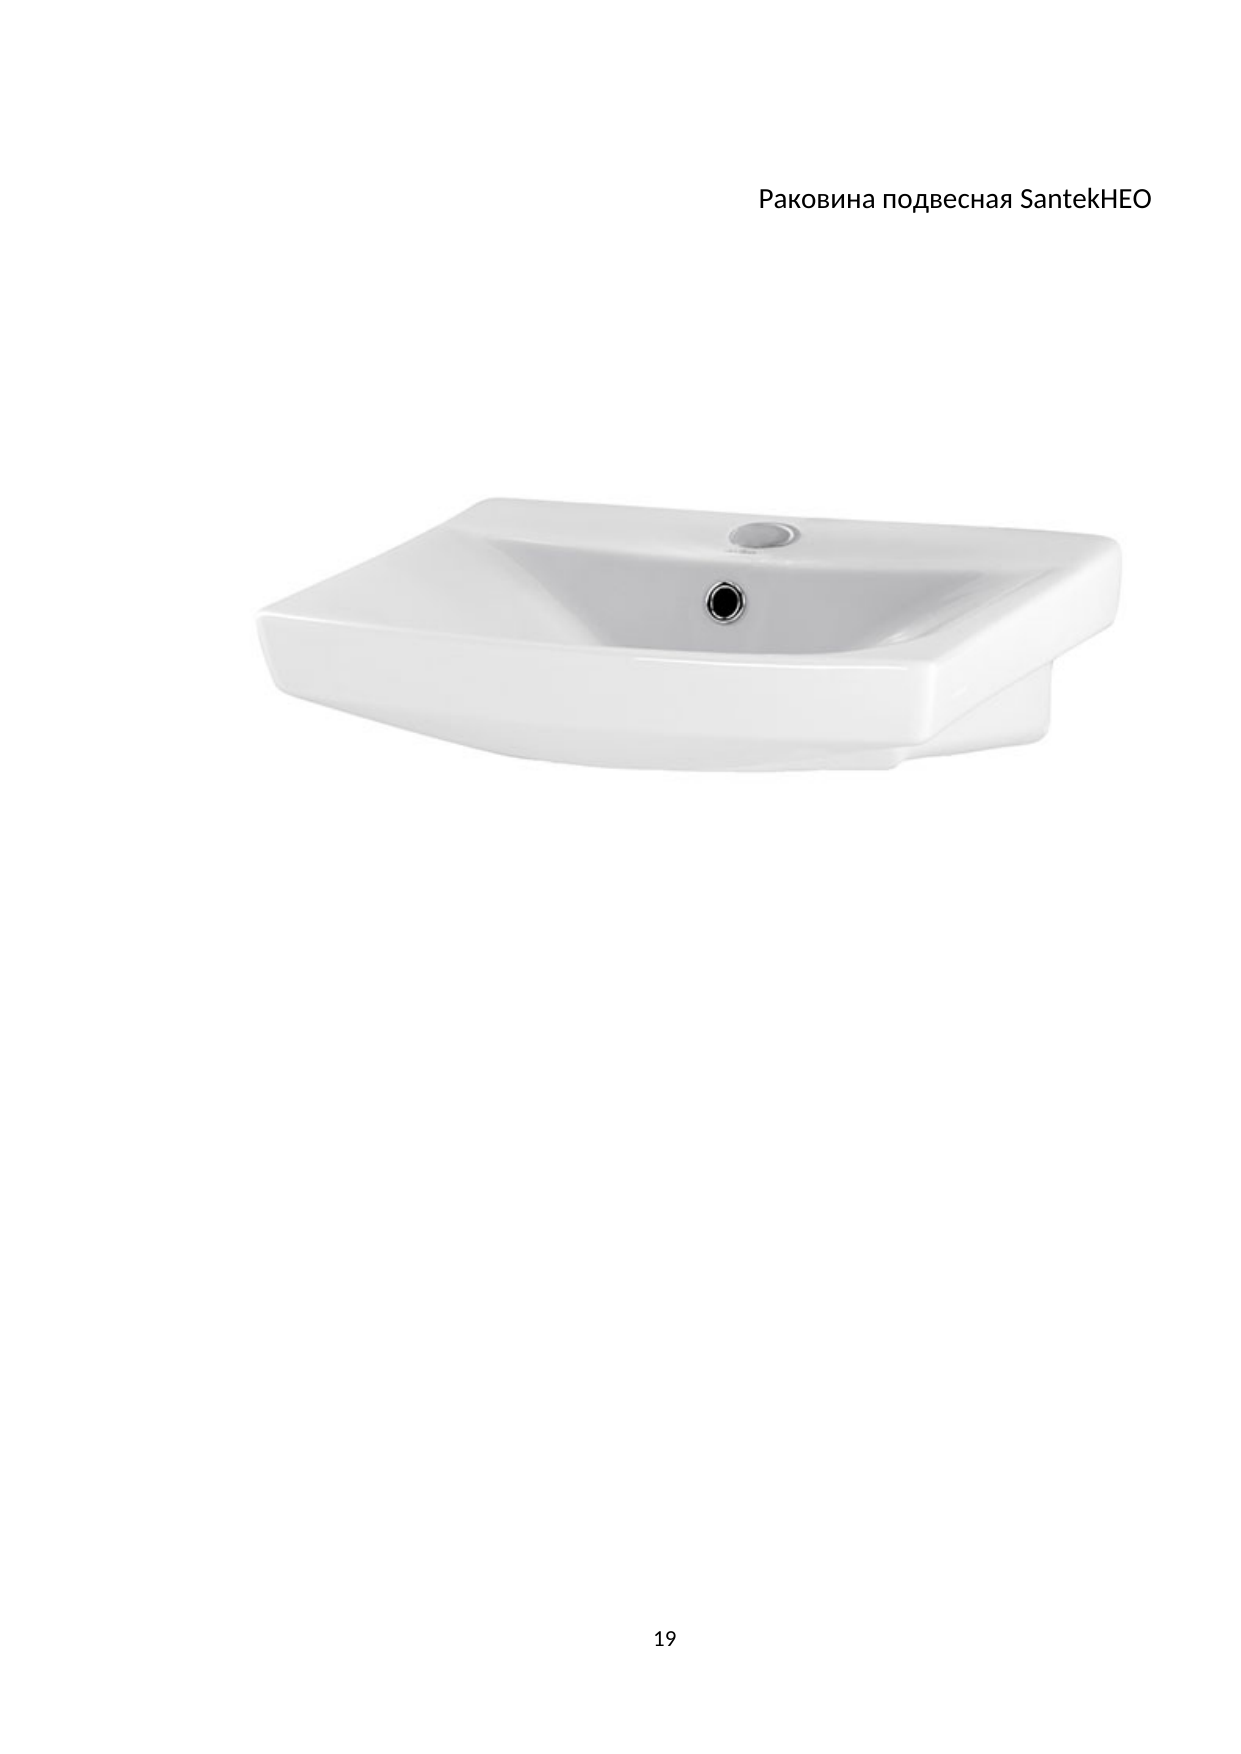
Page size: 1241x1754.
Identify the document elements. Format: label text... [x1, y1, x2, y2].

picture [213, 219, 1152, 932]
